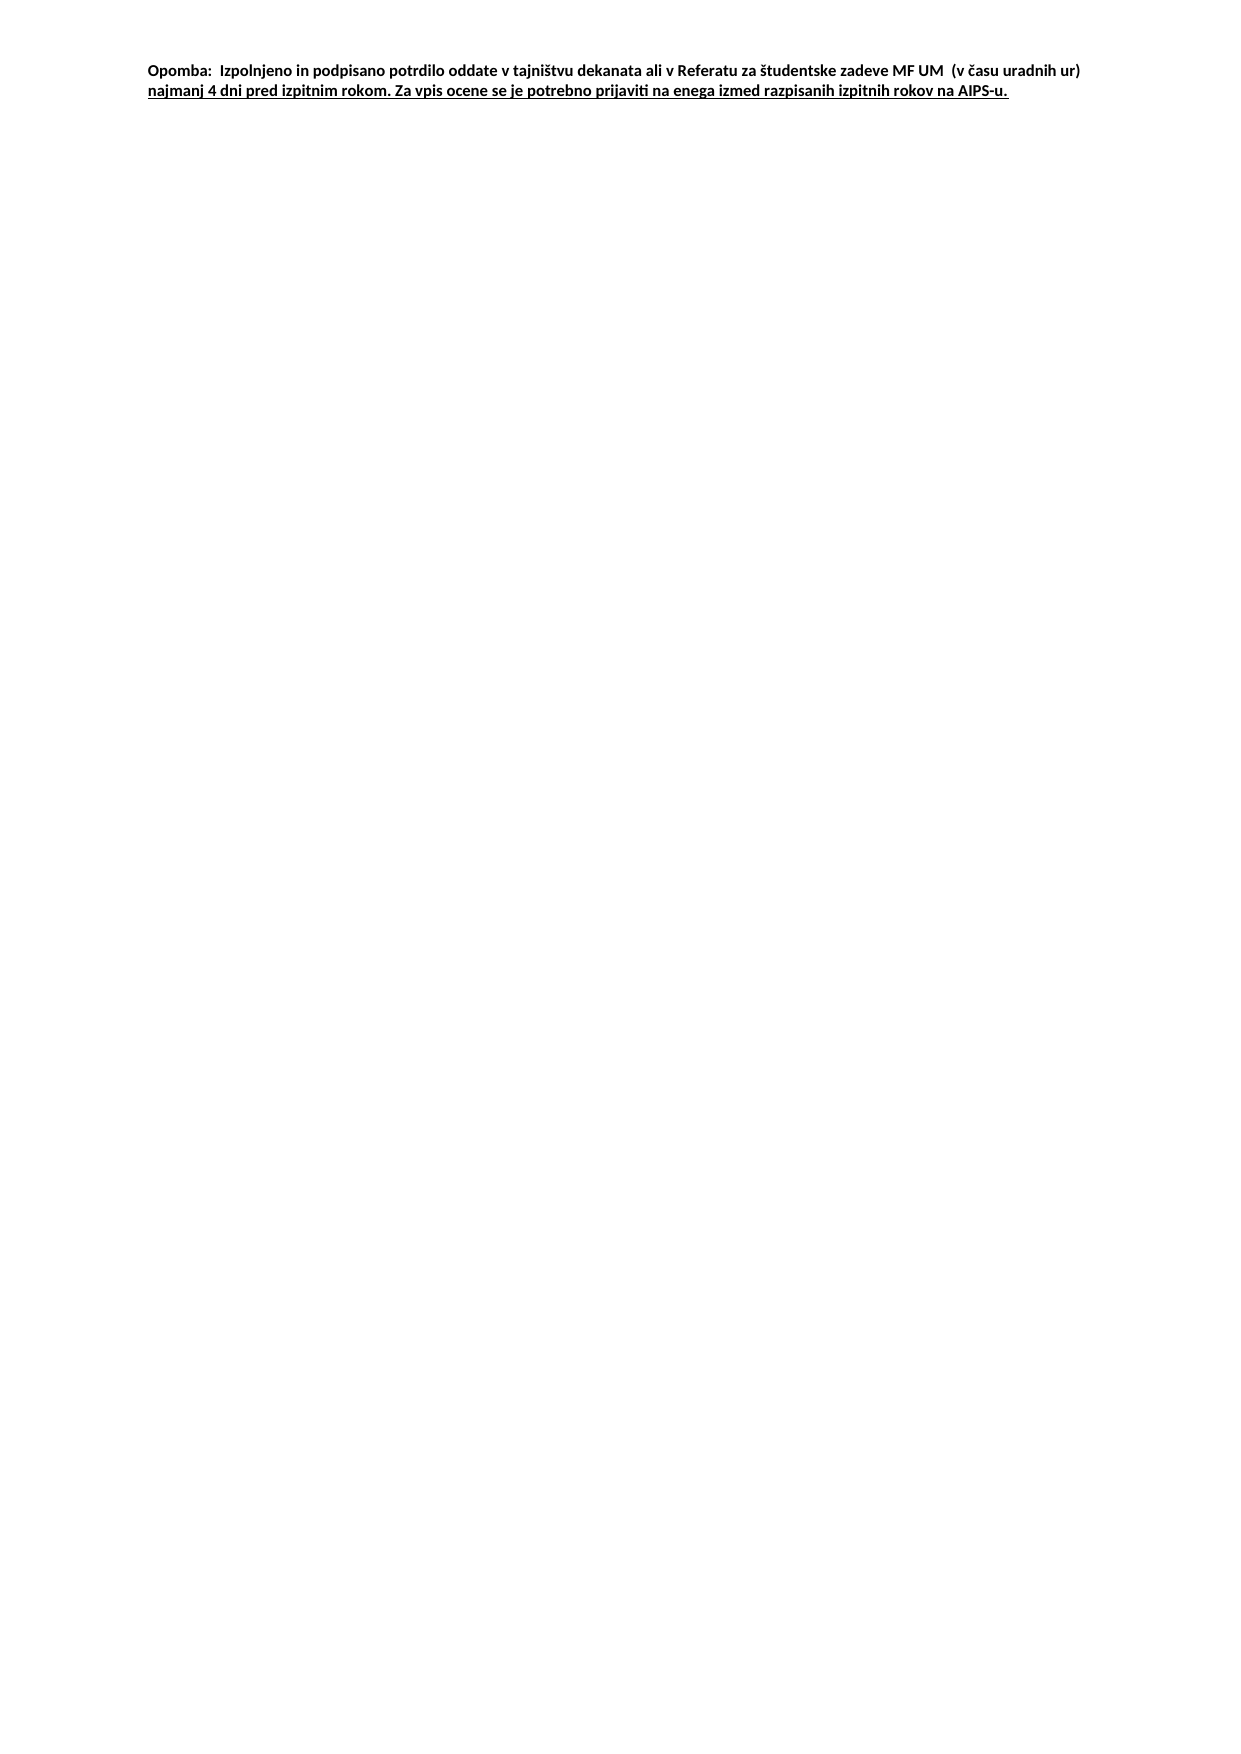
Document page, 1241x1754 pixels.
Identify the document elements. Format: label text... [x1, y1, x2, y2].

text Opomba: Izpolnjeno in podpisano potrdilo oddate v tajništvu dekanata ali v Referatu za študentske zadeve (v času uradnih ur) najmanj 4 dni pred izpitnim rokom. Za vpis ocene se je potrebno prijaviti na enega izmed razpisanih izpitnih rokov na AIPS-u. [148, 60, 1093, 101]
